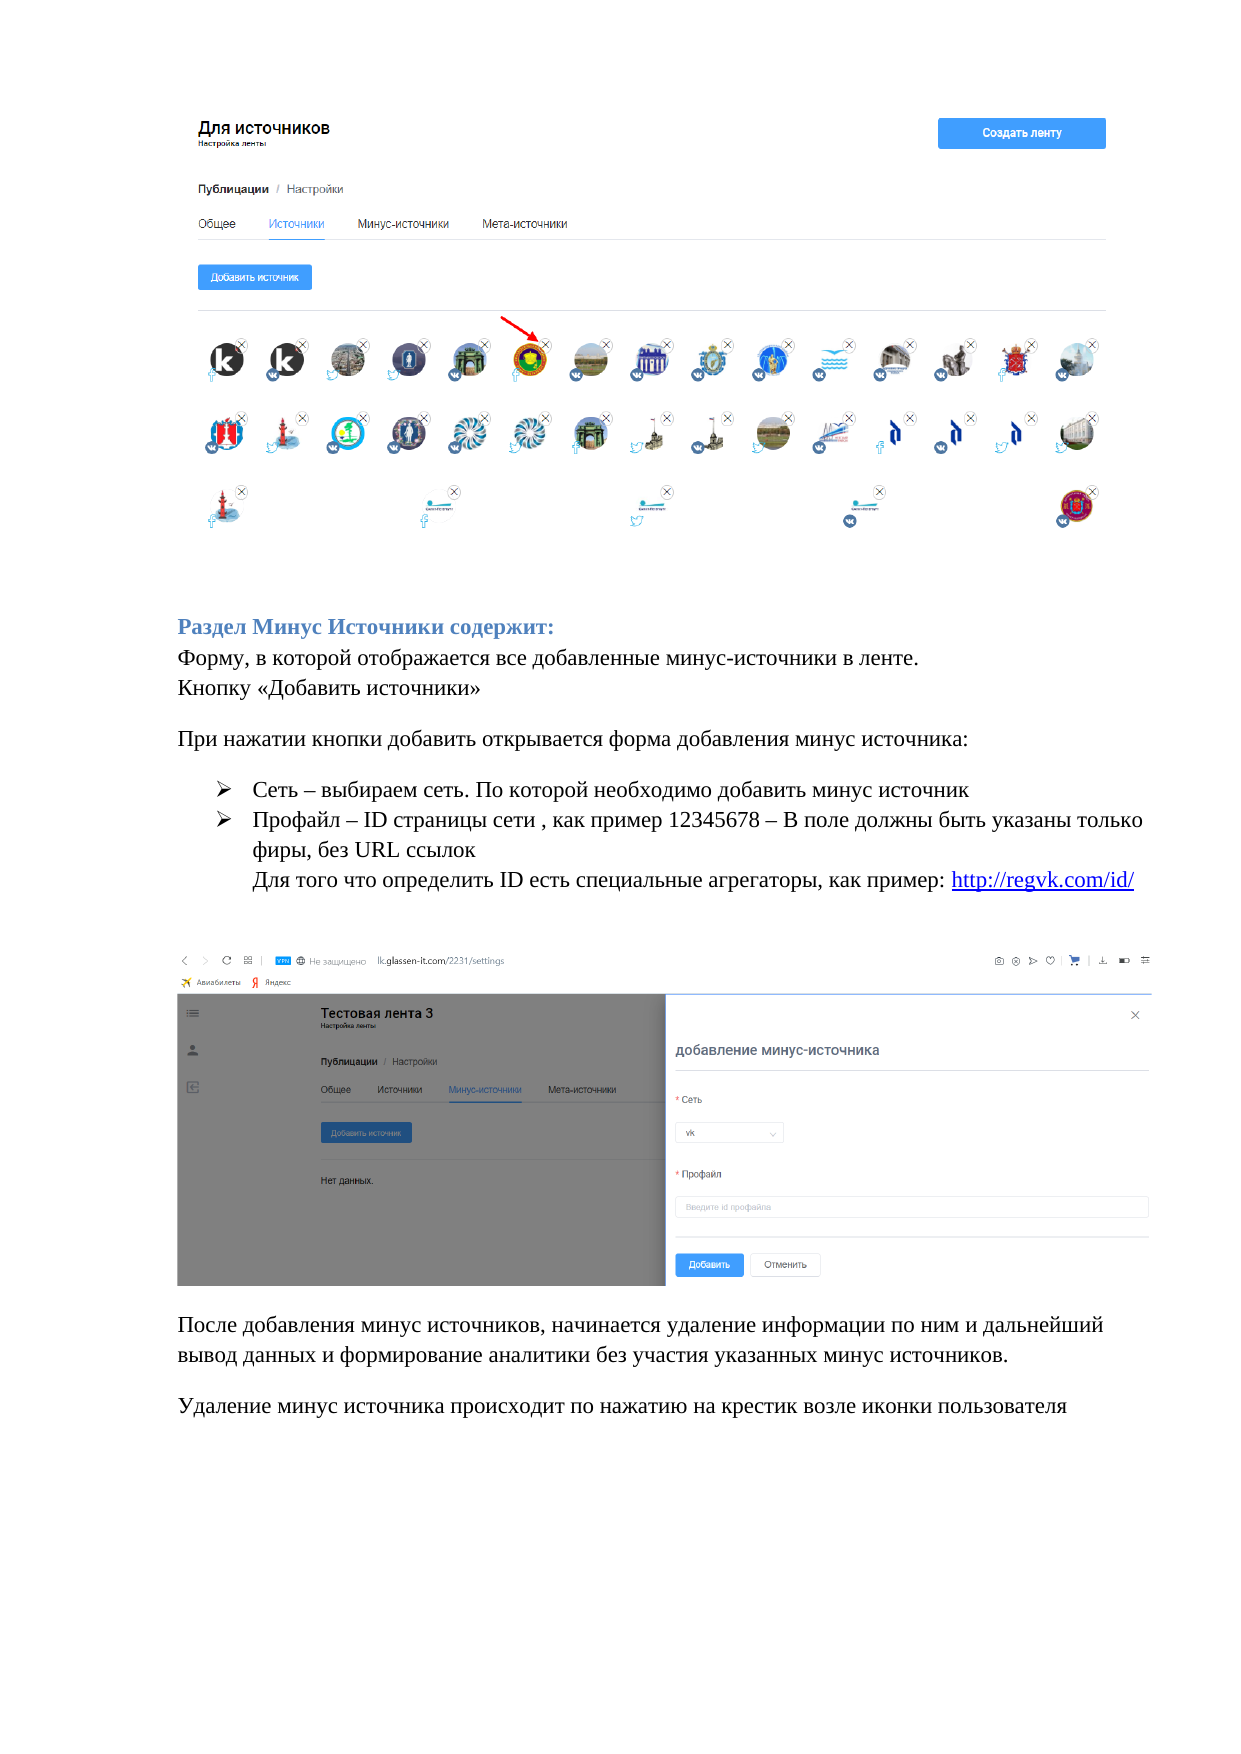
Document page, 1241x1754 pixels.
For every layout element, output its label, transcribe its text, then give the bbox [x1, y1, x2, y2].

text Форму, в которой отображается все добавленные минус-источники в ленте. Кнопку «Добавить источники» [177, 644, 1152, 700]
text Удаление минус источника происходит по нажатию на крестик возле иконки пользователя [177, 1392, 1152, 1418]
picture [177, 948, 1152, 1286]
picture [177, 118, 1152, 589]
list Профайл – ID страницы сети , как пример 12345678 – В поле должны быть указаны только фиры, без URL ссылок Для того что определить ID есть специальные агрегаторы, как пример: http://regvk.com/id/ [215, 806, 1152, 893]
text После добавления минус источников, начинается удаление информации по ним и дальнейший вывод данных и формирование аналитики без участия указанных минус источников. [177, 1311, 1152, 1367]
text При нажатии кнопки добавить открывается форма добавления минус источника: [177, 725, 1152, 751]
subtitle Раздел Минус Источники содержит: [177, 613, 1152, 640]
list Сеть – выбираем сеть. По которой необходимо добавить минус источник [215, 776, 1152, 802]
